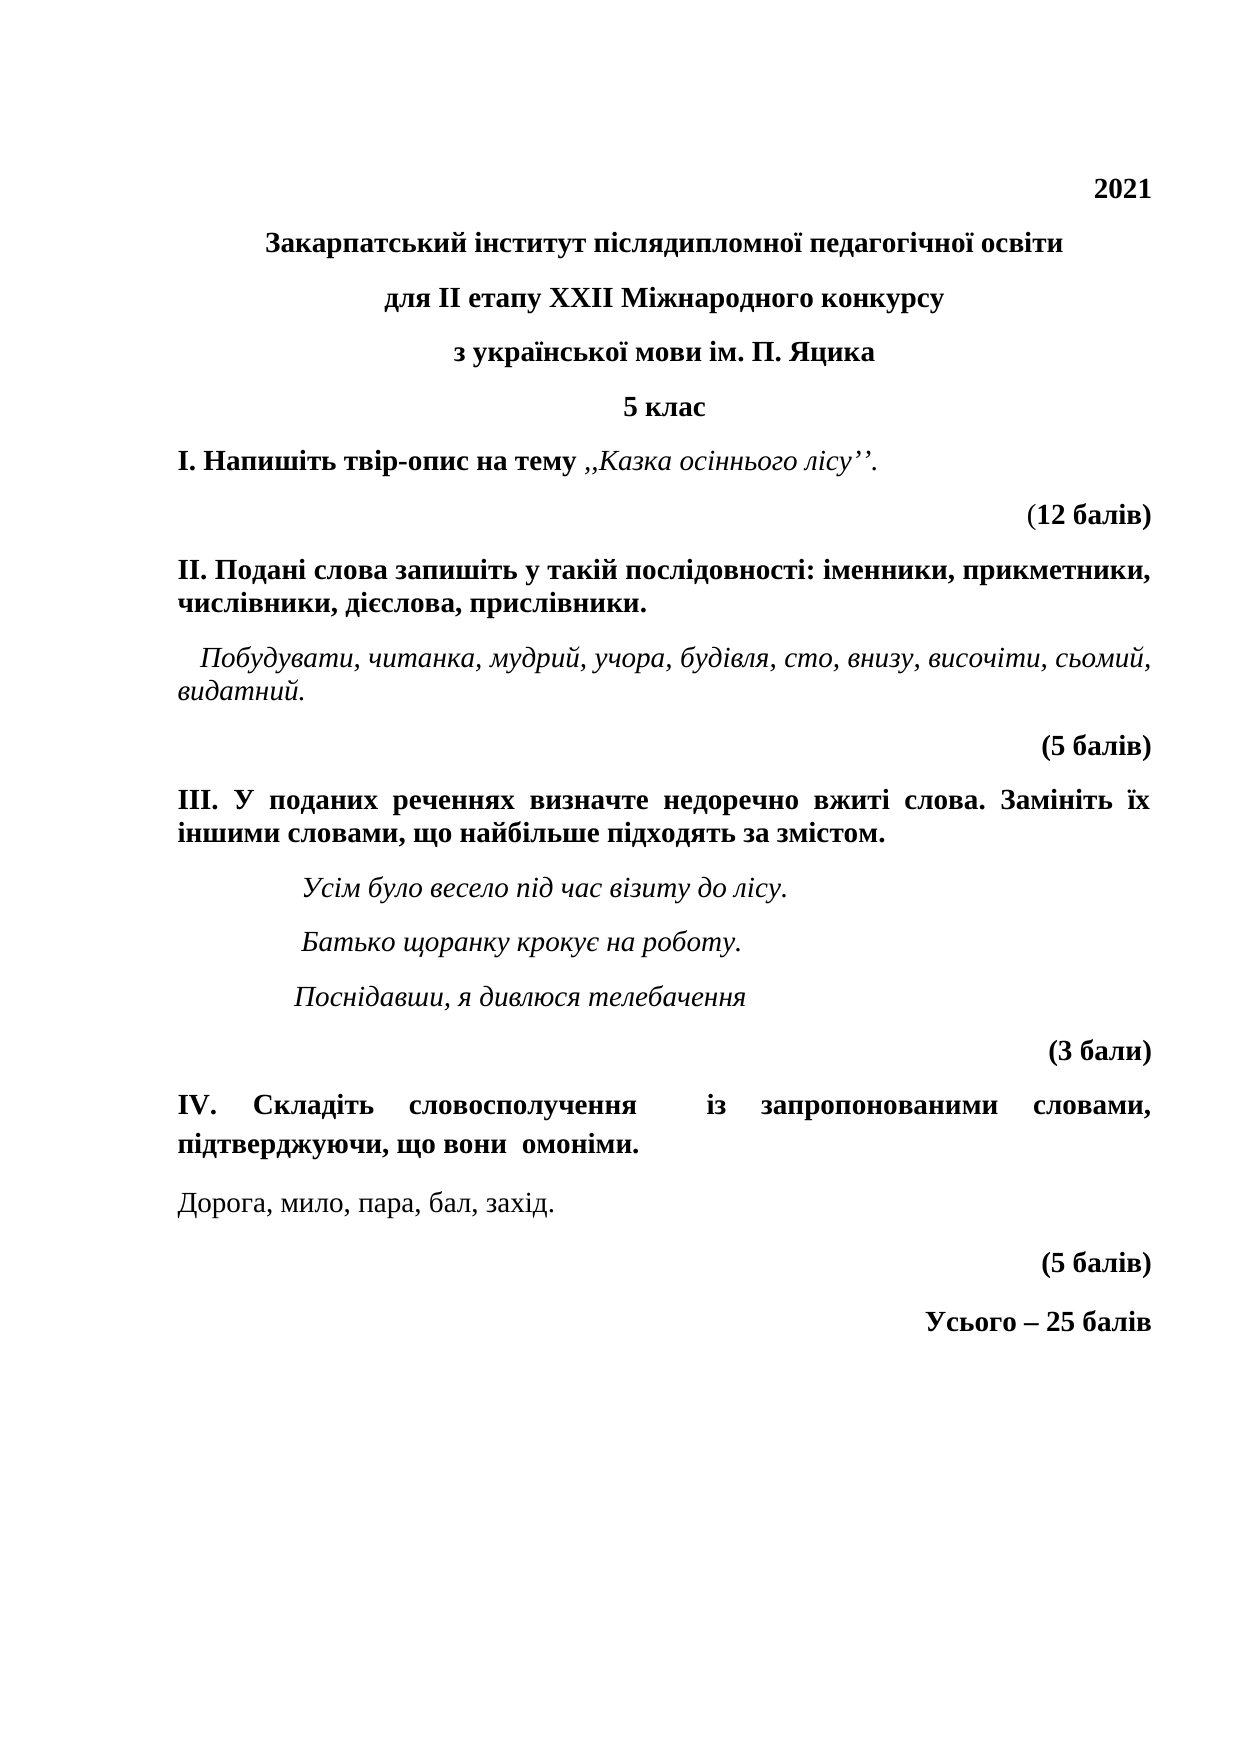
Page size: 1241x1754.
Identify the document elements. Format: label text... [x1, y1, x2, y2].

text з української мови ім. П. Яцика [177, 334, 1152, 368]
text Усім було весело під час візиту до лісу. [177, 870, 1152, 903]
text для ІІ етапу ХХІІ Міжнародного конкурсу [177, 280, 1152, 313]
text Дорога, мило, пара, бал, захід. [177, 1185, 1152, 1219]
text Закарпатський інститут післядипломної педагогічної освіти [177, 226, 1152, 259]
text 5 клас [177, 389, 1152, 422]
text 2021 [177, 171, 1152, 205]
text (5 балів) [177, 1245, 1152, 1278]
text ІІІ. У поданих реченнях визначте недоречно вжиті слова. Замініть їх іншими словами, що найбільше підходять за змістом. [177, 782, 1152, 849]
text (3 бали) [177, 1033, 1152, 1067]
text Побудувати, читанка, мудрий, учора, будівля, сто, внизу, височіти, сьомий, видатний. [177, 640, 1152, 707]
text ІV. Складіть словосполучення із запропонованими словами, підтверджуючи, що вони омоніми. [177, 1087, 1152, 1159]
text Батько щоранку крокує на роботу. [177, 924, 1152, 958]
text Усього – 25 балів [177, 1304, 1152, 1338]
text Поснідавши, я дивлюся телебачення [177, 979, 1152, 1012]
text І. Напишіть твір-опис на тему ,,Казка осіннього лісу’’. [177, 443, 1152, 477]
text (5 балів) [177, 728, 1152, 761]
text (12 балів) [177, 497, 1152, 531]
text ІІ. Подані слова запишіть у такій послідовності: іменники, прикметники, числівники, дієслова, прислівники. [177, 552, 1152, 619]
